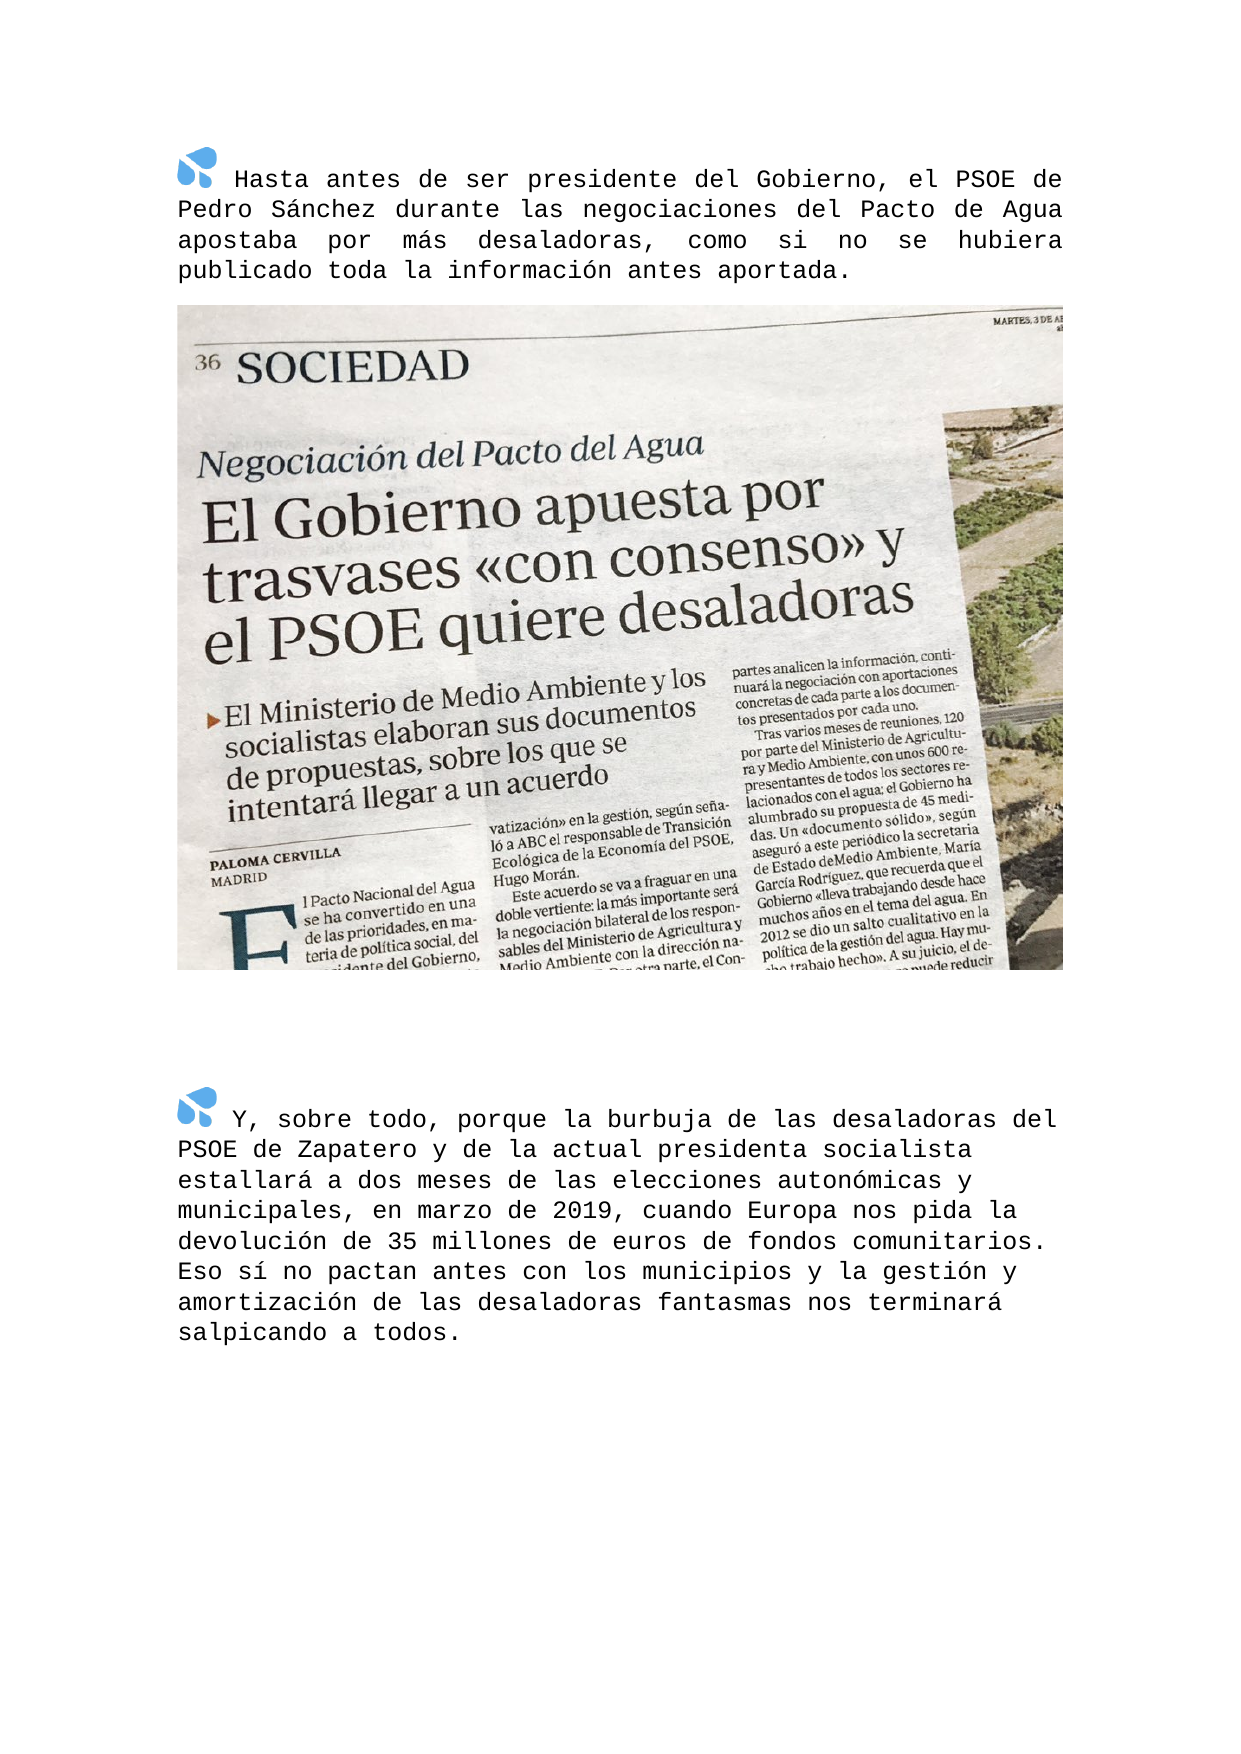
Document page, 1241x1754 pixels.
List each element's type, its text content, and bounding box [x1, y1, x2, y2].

picture [177, 147, 217, 188]
picture [177, 305, 1063, 970]
picture [177, 1087, 217, 1127]
text Y, sobre todo, porque la burbuja de las desaladoras del PSOE de Zapatero y de la actual presidenta socialista estallará a dos meses de las elecciones autonómicas y municipales, en marzo de 2019, cuando Europa nos pida la devolución de 35 millones de euros de fondos comunitarios. Eso sí no pactan antes con los municipios y la gestión y amortización de las desaladoras fantasmas nos terminará salpicando a todos. [177, 1087, 1063, 1348]
text Hasta antes de ser presidente del Gobierno, el PSOE de Pedro Sánchez durante las negociaciones del Pacto de Agua apostaba por más desaladoras, como si no se hubiera publicado toda la información antes aportada. [177, 148, 1063, 286]
